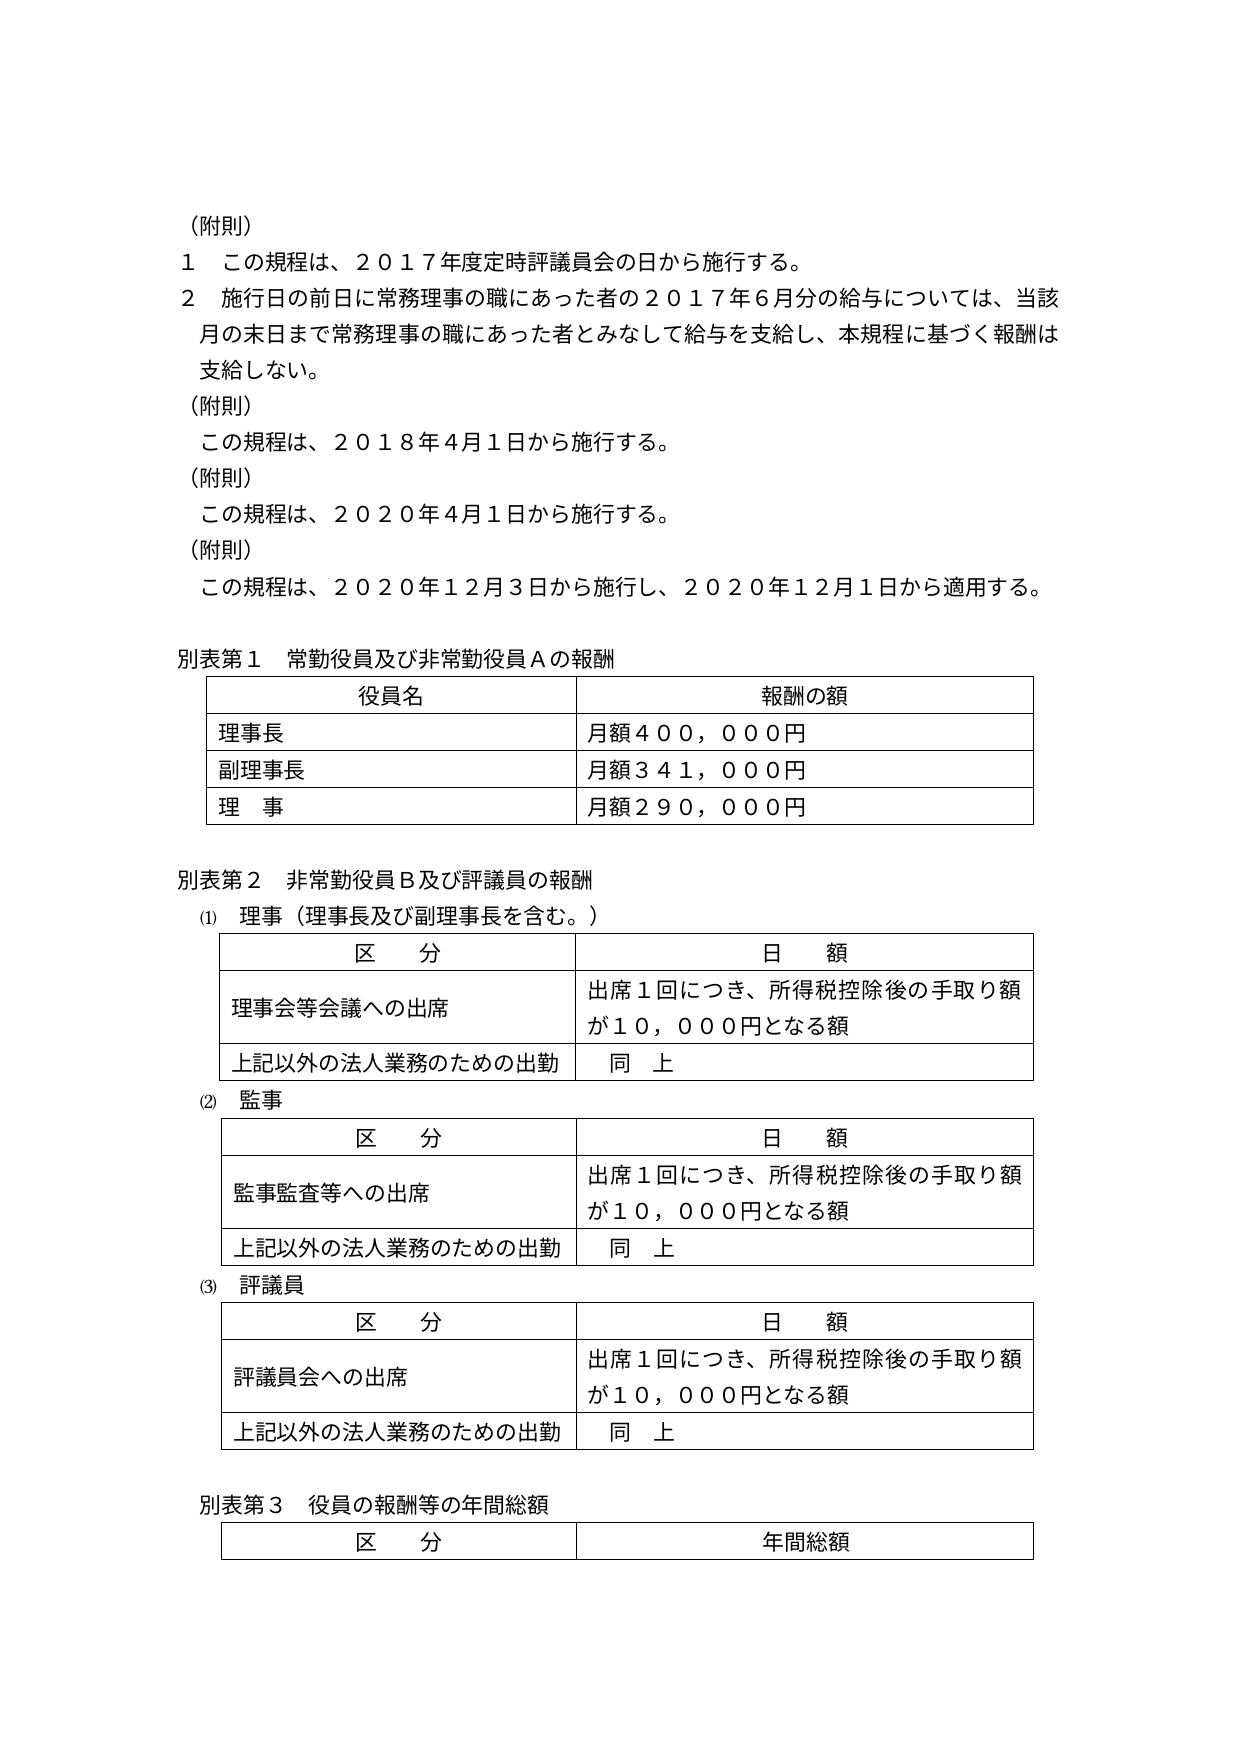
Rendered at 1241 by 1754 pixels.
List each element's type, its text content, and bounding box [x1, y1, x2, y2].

table_cell 同 上 [577, 1229, 1033, 1265]
table_cell 出席１回につき、所得税控除後の手取り額が１０，０００円となる額 [577, 1340, 1033, 1412]
table_header 役員名 [207, 677, 576, 713]
table_header 報酬の額 [577, 677, 1033, 713]
table_cell 同 上 [577, 1413, 1033, 1449]
text この規程は、２０２０年４月１日から施行する。 [177, 495, 1063, 531]
table_header 区 分 [222, 1119, 576, 1154]
table_header 年間総額 [577, 1523, 1033, 1559]
table_cell 月額３４１，０００円 [577, 751, 1033, 787]
table_cell 出席１回につき、所得税控除後の手取り額が１０，０００円となる額 [577, 1156, 1033, 1228]
text （附則） [177, 387, 1063, 423]
text 別表第２ 非常勤役員Ｂ及び評議員の報酬 [177, 861, 1063, 897]
text ２ 施行日の前日に常務理事の職にあった者の２０１７年６月分の給与については、当該月の末日まで常務理事の職にあった者とみなして給与を支給し、本規程に基づく報酬は支給しない。 [177, 279, 1063, 387]
table_cell 評議員会への出席 [222, 1340, 576, 1412]
table_cell 月額２９０，０００円 [577, 788, 1033, 824]
text １ この規程は、２０１７年度定時評議員会の日から施行する。 [177, 243, 1063, 279]
text ⑶ 評議員 [177, 1266, 1063, 1302]
table_cell 月額４００，０００円 [577, 714, 1033, 750]
table_cell 同 上 [576, 1044, 1033, 1080]
table_header 日 額 [577, 1303, 1033, 1339]
text ⑴ 理事（理事長及び副理事長を含む。） [177, 897, 1063, 933]
text （附則） [177, 459, 1063, 495]
table_header 区 分 [222, 1303, 576, 1339]
table_cell 理事会等会議への出席 [220, 971, 575, 1043]
table_cell 上記以外の法人業務のための出勤 [222, 1229, 576, 1265]
table_cell 出席１回につき、所得税控除後の手取り額が１０，０００円となる額 [576, 971, 1033, 1043]
text この規程は、２０２０年１２月３日から施行し、２０２０年１２月１日から適用する。 [177, 567, 1063, 603]
table_cell 上記以外の法人業務のための出勤 [222, 1413, 576, 1449]
table_cell 上記以外の法人業務のための出勤 [220, 1044, 575, 1080]
table_cell 監事監査等への出席 [222, 1156, 576, 1228]
table_cell 副理事長 [207, 751, 576, 787]
table_cell 理 事 [207, 788, 576, 824]
text 別表第１ 常勤役員及び非常勤役員Ａの報酬 [177, 639, 1063, 676]
text 別表第３ 役員の報酬等の年間総額 [177, 1486, 1063, 1522]
text （附則） [177, 207, 1063, 243]
table_cell 理事長 [207, 714, 576, 750]
table_header 区 分 [222, 1523, 576, 1559]
table_header 日 額 [576, 934, 1033, 970]
text （附則） [177, 531, 1063, 567]
text ⑵ 監事 [177, 1081, 1063, 1117]
table_header 区 分 [220, 934, 575, 970]
table_header 日 額 [577, 1119, 1033, 1154]
text この規程は、２０１８年４月１日から施行する。 [177, 423, 1063, 459]
